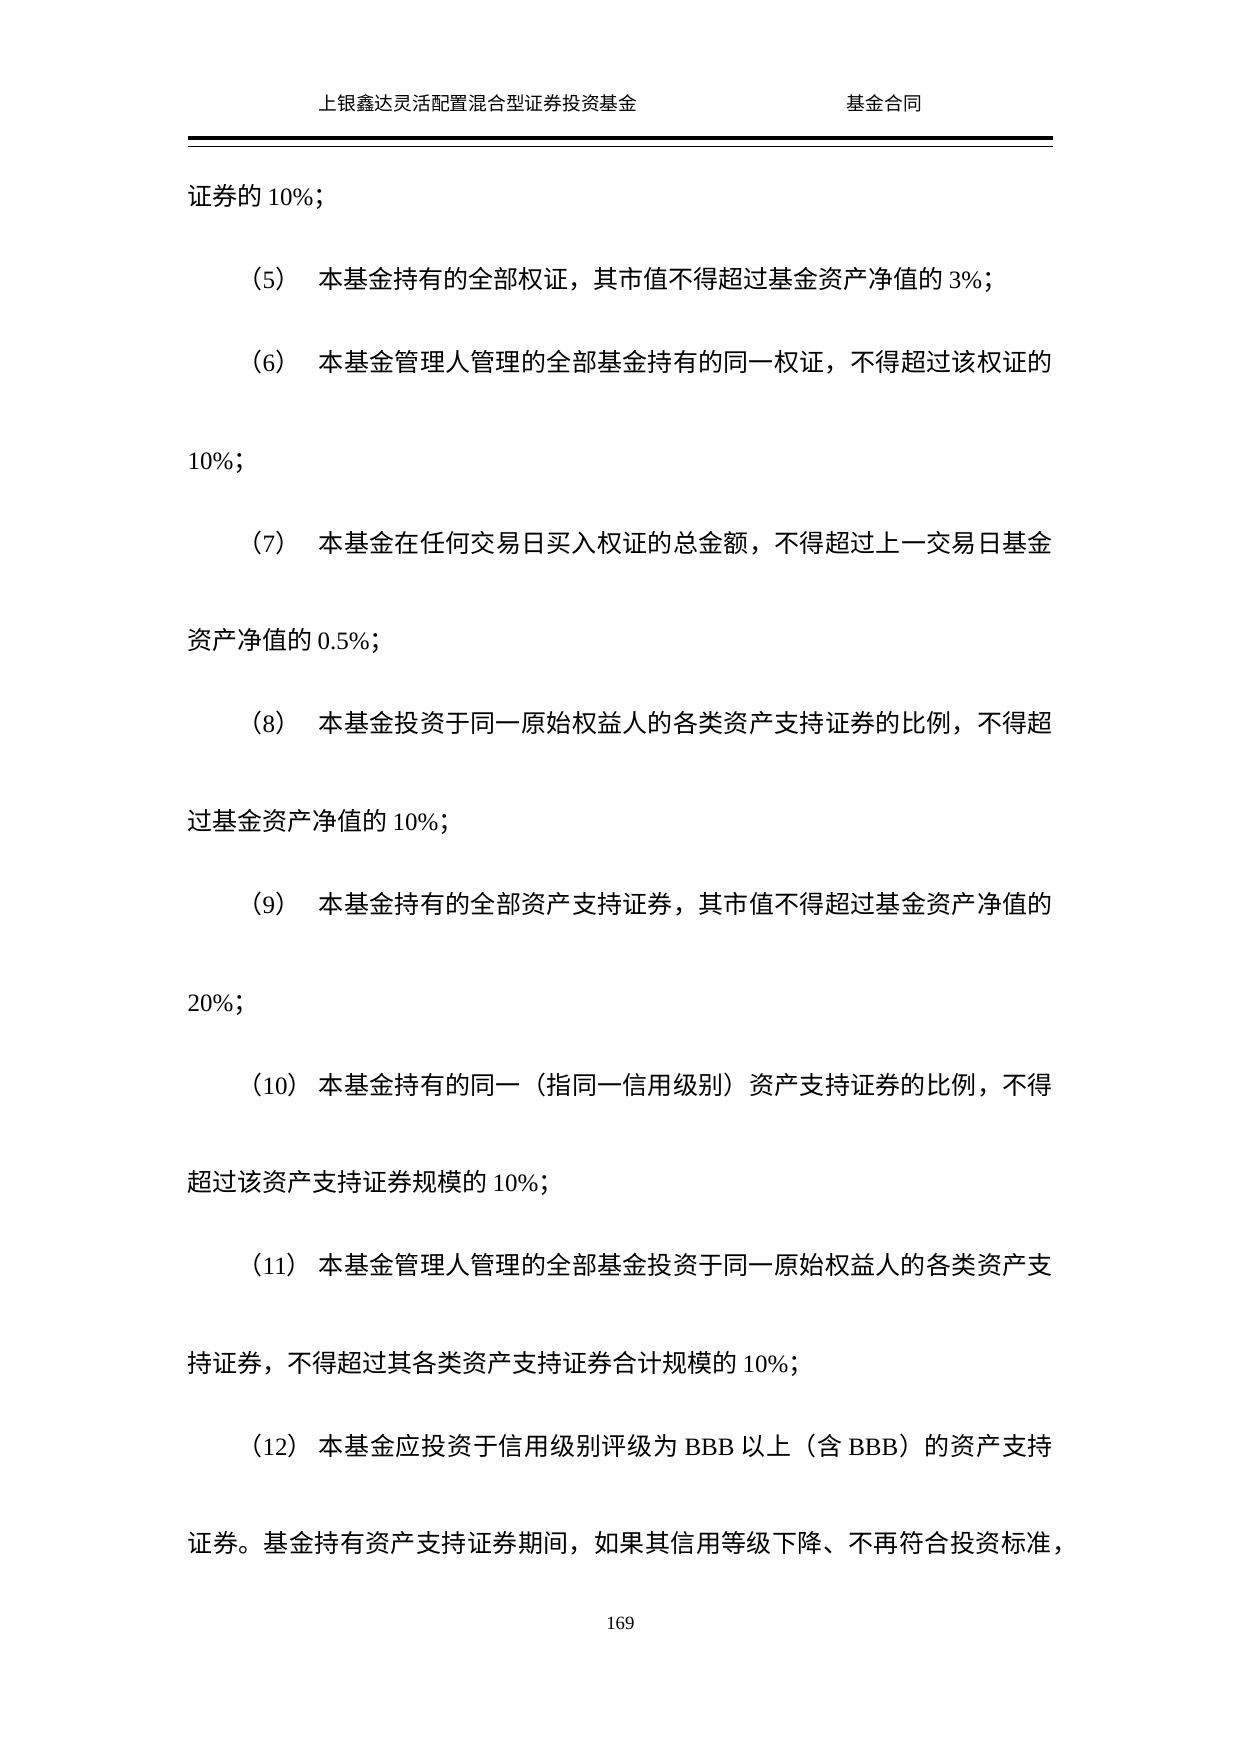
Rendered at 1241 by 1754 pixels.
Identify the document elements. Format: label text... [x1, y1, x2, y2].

text （7） 本基金在任何交易日买入权证的总金额，不得超过上一交易日基金资产净值的0.5%； [187, 509, 1053, 671]
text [187, 1412, 1053, 1574]
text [187, 162, 1053, 227]
text （10） 本基金持有的同一（指同一信用级别）资产支持证券的比例，不得超过该资产支持证券规模的10%； [187, 1051, 1053, 1213]
text （5） 本基金持有的全部权证，其市值不得超过基金资产净值的3%； [187, 245, 1053, 310]
text （9） 本基金持有的全部资产支持证券，其市值不得超过基金资产净值的20%； [187, 870, 1053, 1033]
text （11） 本基金管理人管理的全部基金投资于同一原始权益人的各类资产支持证券，不得超过其各类资产支持证券合计规模的10%； [187, 1231, 1053, 1394]
text （8） 本基金投资于同一原始权益人的各类资产支持证券的比例，不得超过基金资产净值的10%； [187, 689, 1053, 852]
text （6） 本基金管理人管理的全部基金持有的同一权证，不得超过该权证的10%； [187, 328, 1053, 491]
